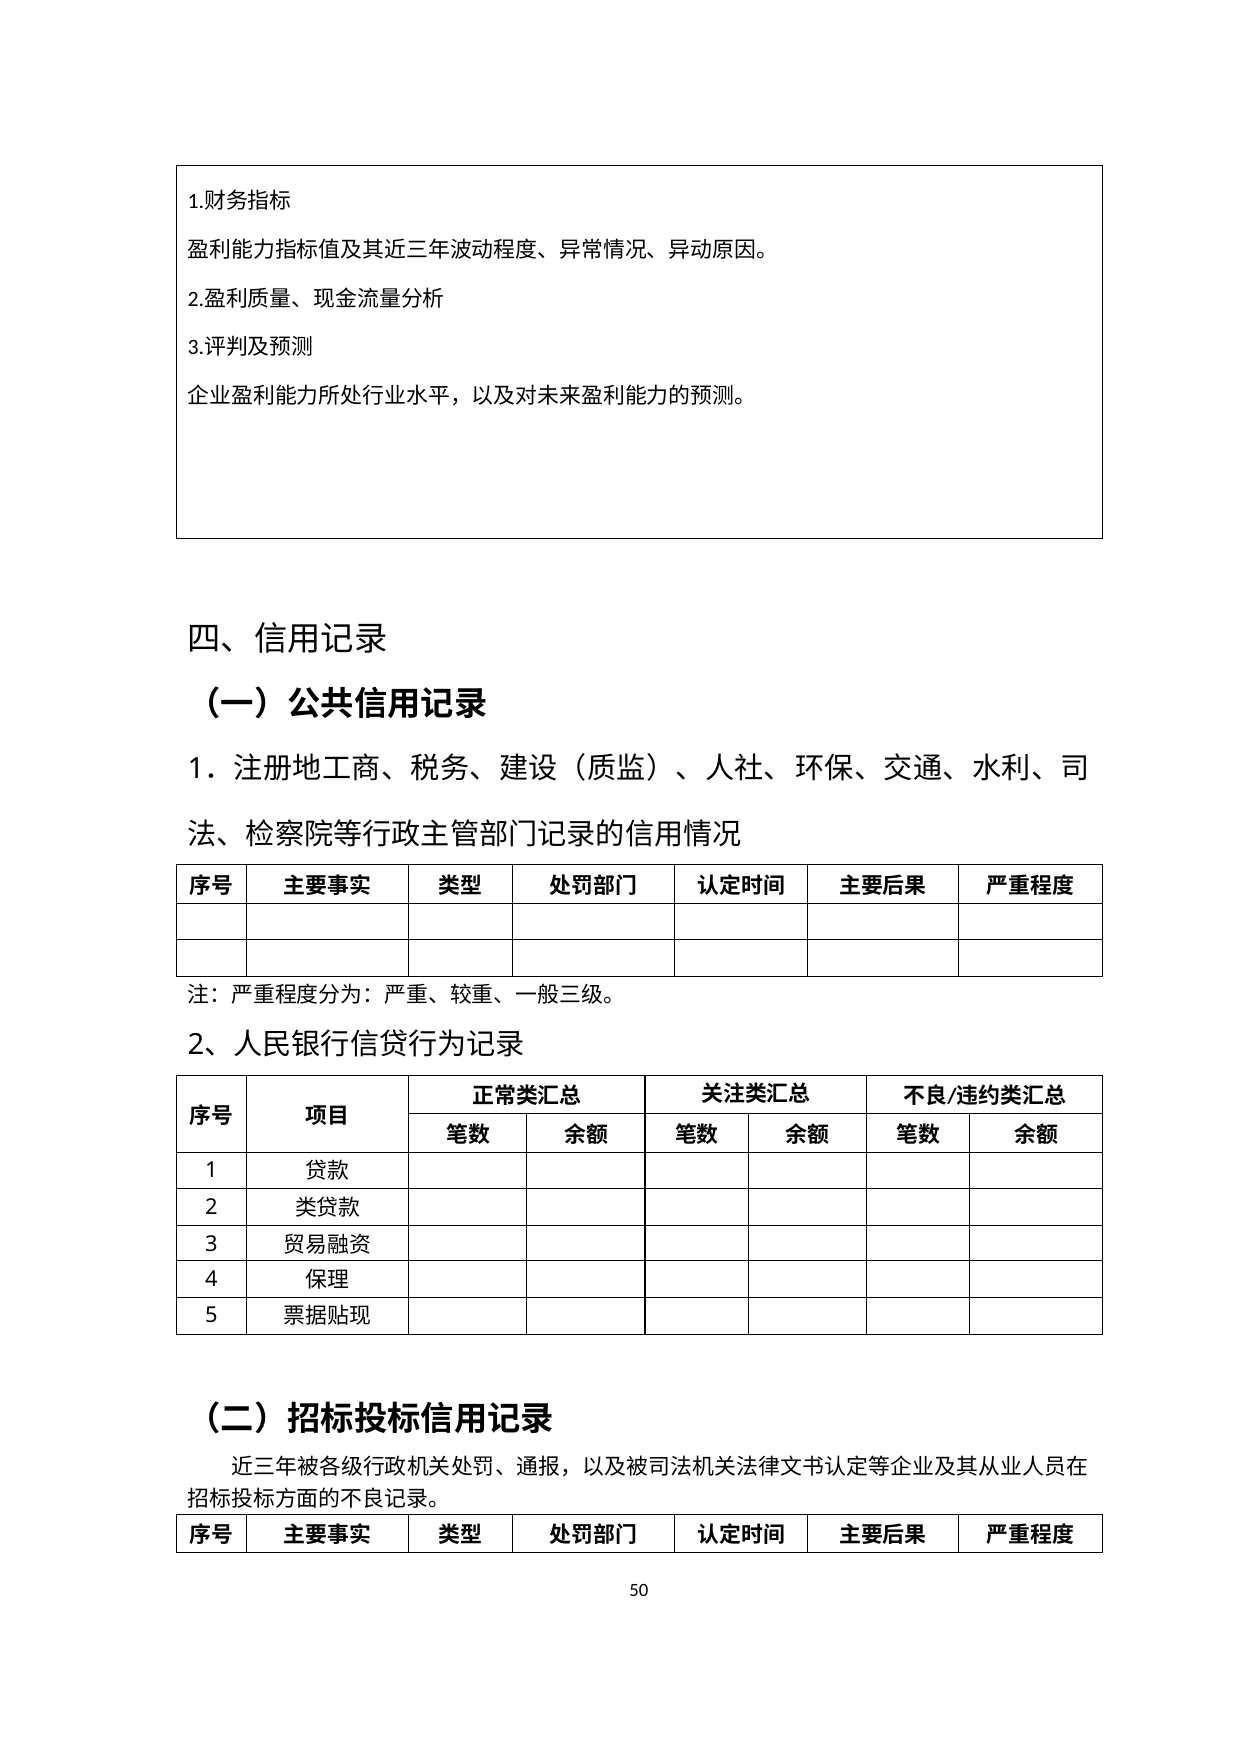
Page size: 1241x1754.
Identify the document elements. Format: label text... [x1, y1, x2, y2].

table_cell [646, 1189, 748, 1225]
table_cell 1 [177, 1153, 246, 1188]
table_header 认定时间 [675, 1515, 807, 1552]
table_cell [513, 904, 674, 939]
table_cell 贸易融资 [247, 1226, 408, 1260]
table_cell 3 [177, 1226, 246, 1260]
table_cell [675, 940, 807, 976]
table_cell [675, 904, 807, 939]
text 注：严重程度分为：严重、较重、一般三级。 [187, 977, 1090, 1009]
table_header 主要事实 [247, 865, 408, 902]
table_cell [409, 1298, 526, 1334]
table_cell [409, 1153, 526, 1188]
table_cell [970, 1153, 1102, 1188]
table_cell 4 [177, 1261, 246, 1297]
table_cell [646, 1261, 748, 1297]
text 四、信用记录 [187, 604, 1090, 669]
table_cell 笔数 [867, 1114, 969, 1152]
table_cell [749, 1261, 866, 1297]
table_header 处罚部门 [513, 865, 674, 902]
table_cell [867, 1153, 969, 1188]
table_cell [409, 1226, 526, 1260]
table_header 处罚部门 [513, 1515, 674, 1552]
table_cell [867, 1298, 969, 1334]
table_header 序号 [177, 1076, 246, 1152]
table_cell 2 [177, 1189, 246, 1225]
table_header 类型 [409, 1515, 512, 1552]
text 2、人民银行信贷行为记录 [187, 1009, 1090, 1074]
table_header 主要事实 [247, 1515, 408, 1552]
table_cell [527, 1153, 644, 1188]
table_cell 余额 [749, 1114, 866, 1152]
table_cell [247, 904, 408, 939]
table_cell [959, 940, 1102, 976]
table_cell 笔数 [409, 1114, 526, 1152]
table_header 1.财务指标 盈利能力指标值及其近三年波动程度、异常情况、异动原因。 2.盈利质量、现金流量分析 3.评判及预测 企业盈利能力所处行业水平，以及对未来盈利能力的预测。 [177, 166, 1102, 538]
table_cell [970, 1189, 1102, 1225]
table_cell [749, 1298, 866, 1334]
table_cell 贷款 [247, 1153, 408, 1188]
table_cell [867, 1226, 969, 1260]
table_cell [177, 904, 246, 939]
text 近三年被各级行政机关处罚、通报，以及被司法机关法律文书认定等企业及其从业人员在招标投标方面的不良记录。 [187, 1448, 1090, 1513]
table_cell [646, 1226, 748, 1260]
table_cell [527, 1298, 644, 1334]
table_cell 票据贴现 [247, 1298, 408, 1334]
table_cell [749, 1189, 866, 1225]
table_cell [409, 1261, 526, 1297]
table_cell 笔数 [646, 1114, 748, 1152]
table_header 序号 [177, 1515, 246, 1552]
table_cell [970, 1298, 1102, 1334]
table_header 类型 [409, 865, 512, 902]
table_cell [247, 940, 408, 976]
table_header 认定时间 [675, 865, 807, 902]
text （一）公共信用记录 [187, 669, 1090, 734]
table_cell [867, 1189, 969, 1225]
table_header 主要后果 [808, 1515, 958, 1552]
table_cell [867, 1261, 969, 1297]
table_cell [527, 1261, 644, 1297]
table_header 序号 [177, 865, 246, 902]
table_cell 类贷款 [247, 1189, 408, 1225]
table_cell [959, 904, 1102, 939]
table_cell [409, 1189, 526, 1225]
table_cell [646, 1153, 748, 1188]
table_header 关注类汇总 [646, 1076, 866, 1113]
table_cell [749, 1153, 866, 1188]
table_header 严重程度 [959, 1515, 1102, 1552]
table_cell [177, 940, 246, 976]
table_cell 保理 [247, 1261, 408, 1297]
table_cell 5 [177, 1298, 246, 1334]
table_cell [409, 904, 512, 939]
table_header 严重程度 [959, 865, 1102, 902]
table_cell [808, 904, 958, 939]
table_header 正常类汇总 [409, 1076, 644, 1113]
table_cell [527, 1226, 644, 1260]
table_cell [970, 1261, 1102, 1297]
table_cell [808, 940, 958, 976]
table_cell 余额 [527, 1114, 644, 1152]
text 1．注册地工商、税务、建设（质监）、人社、环保、交通、水利、司法、检察院等行政主管部门记录的信用情况 [187, 734, 1090, 864]
table_cell [527, 1189, 644, 1225]
table_cell [749, 1226, 866, 1260]
table_cell [513, 940, 674, 976]
table_cell [646, 1298, 748, 1334]
table_header 主要后果 [808, 865, 958, 902]
text （二）招标投标信用记录 [187, 1383, 1090, 1448]
table_header 不良/违约类汇总 [867, 1076, 1102, 1113]
table_cell 余额 [970, 1114, 1102, 1152]
table_cell [970, 1226, 1102, 1260]
table_cell [409, 940, 512, 976]
table_header 项目 [247, 1076, 408, 1152]
